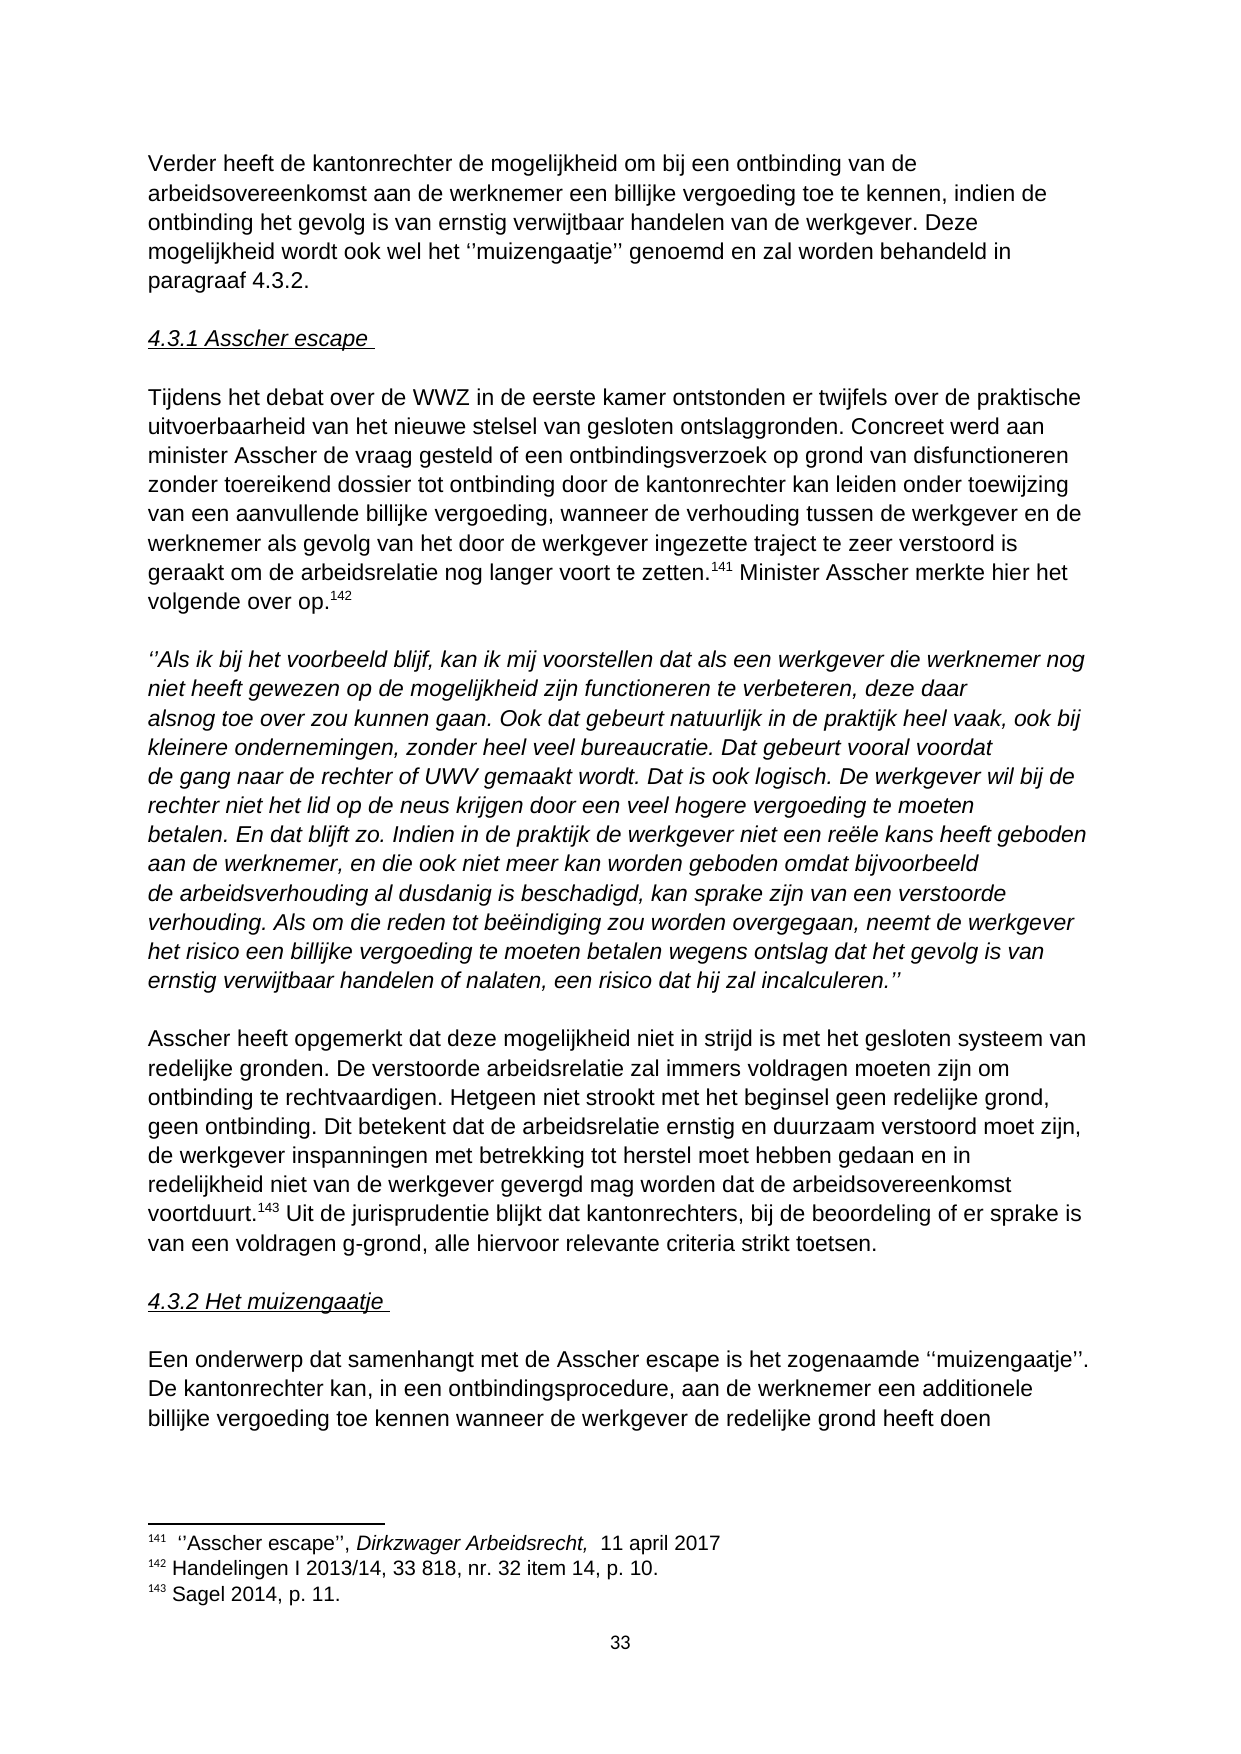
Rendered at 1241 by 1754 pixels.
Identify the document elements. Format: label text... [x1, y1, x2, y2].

text Verder heeft de kantonrechter de mogelijkheid om bij een ontbinding van de arbeidsovereenkomst aan de werknemer een billijke vergoeding toe te kennen, indien de ontbinding het gevolg is van ernstig verwijtbaar handelen van de werkgever. Deze mogelijkheid wordt ook wel het ‘’muizengaatje’’ genoemd en zal worden behandeld in paragraaf 4.3.2. [148, 148, 1093, 293]
text 4.3.2 Het muizengaatje [148, 1285, 1093, 1314]
text betalen. En dat blijft zo. Indien in de praktijk de werkgever niet een reële kans heeft geboden aan de werknemer, en die ook niet meer kan worden geboden omdat bijvoorbeeld [148, 818, 1093, 877]
text het risico een billijke vergoeding te moeten betalen wegens ontslag dat het gevolg is van ernstig verwijtbaar handelen of nalaten, een risico dat hij zal incalculeren.’’ [148, 935, 1093, 993]
text alsnog toe over zou kunnen gaan. Ook dat gebeurt natuurlijk in de praktijk heel vaak, ook bij kleinere ondernemingen, zonder heel veel bureaucratie. Dat gebeurt vooral voordat [148, 702, 1093, 760]
text ‘’Als ik bij het voorbeeld blijf, kan ik mij voorstellen dat als een werkgever die werknemer nog niet heeft gewezen op de mogelijkheid zijn functioneren te verbeteren, deze daar [148, 643, 1093, 702]
text de arbeidsverhouding al dusdanig is beschadigd, kan sprake zijn van een verstoorde verhouding. Als om die reden tot beëindiging zou worden overgegaan, neemt de werkgever [148, 877, 1093, 935]
text de gang naar de rechter of UWV gemaakt wordt. Dat is ook logisch. De werkgever wil bij de rechter niet het lid op de neus krijgen door een veel hogere vergoeding te moeten [148, 760, 1093, 818]
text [148, 1343, 1093, 1460]
text Asscher heeft opgemerkt dat deze mogelijkheid niet in strijd is met het gesloten systeem van redelijke gronden. De verstoorde arbeidsrelatie zal immers voldragen moeten zijn om ontbinding te rechtvaardigen. Hetgeen niet strookt met het beginsel geen redelijke grond, geen ontbinding. Dit betekent dat de arbeidsrelatie ernstig en duurzaam verstoord moet zijn, de werkgever inspanningen met betrekking tot herstel moet hebben gedaan en in redelijkheid niet van de werkgever gevergd mag worden dat de arbeidsovereenkomst voortduurt. Uit de jurisprudentie blijkt dat kantonrechters, bij de beoordeling of er sprake is van een voldragen g-grond, alle hiervoor relevante criteria strikt toetsen. [148, 1023, 1093, 1256]
text 4.3.1 Asscher escape [148, 323, 1093, 352]
text Tijdens het debat over de WWZ in de eerste kamer ontstonden er twijfels over de praktische uitvoerbaarheid van het nieuwe stelsel van gesloten ontslaggronden. Concreet werd aan minister Asscher de vraag gesteld of een ontbindingsverzoek op grond van disfunctioneren zonder toereikend dossier tot ontbinding door de kantonrechter kan leiden onder toewijzing van een aanvullende billijke vergoeding, wanneer de verhouding tussen de werkgever en de werknemer als gevolg van het door de werkgever ingezette traject te zeer verstoord is geraakt om de arbeidsrelatie nog langer voort te zetten. Minister Asscher merkte hier het volgende over op. [148, 381, 1093, 614]
